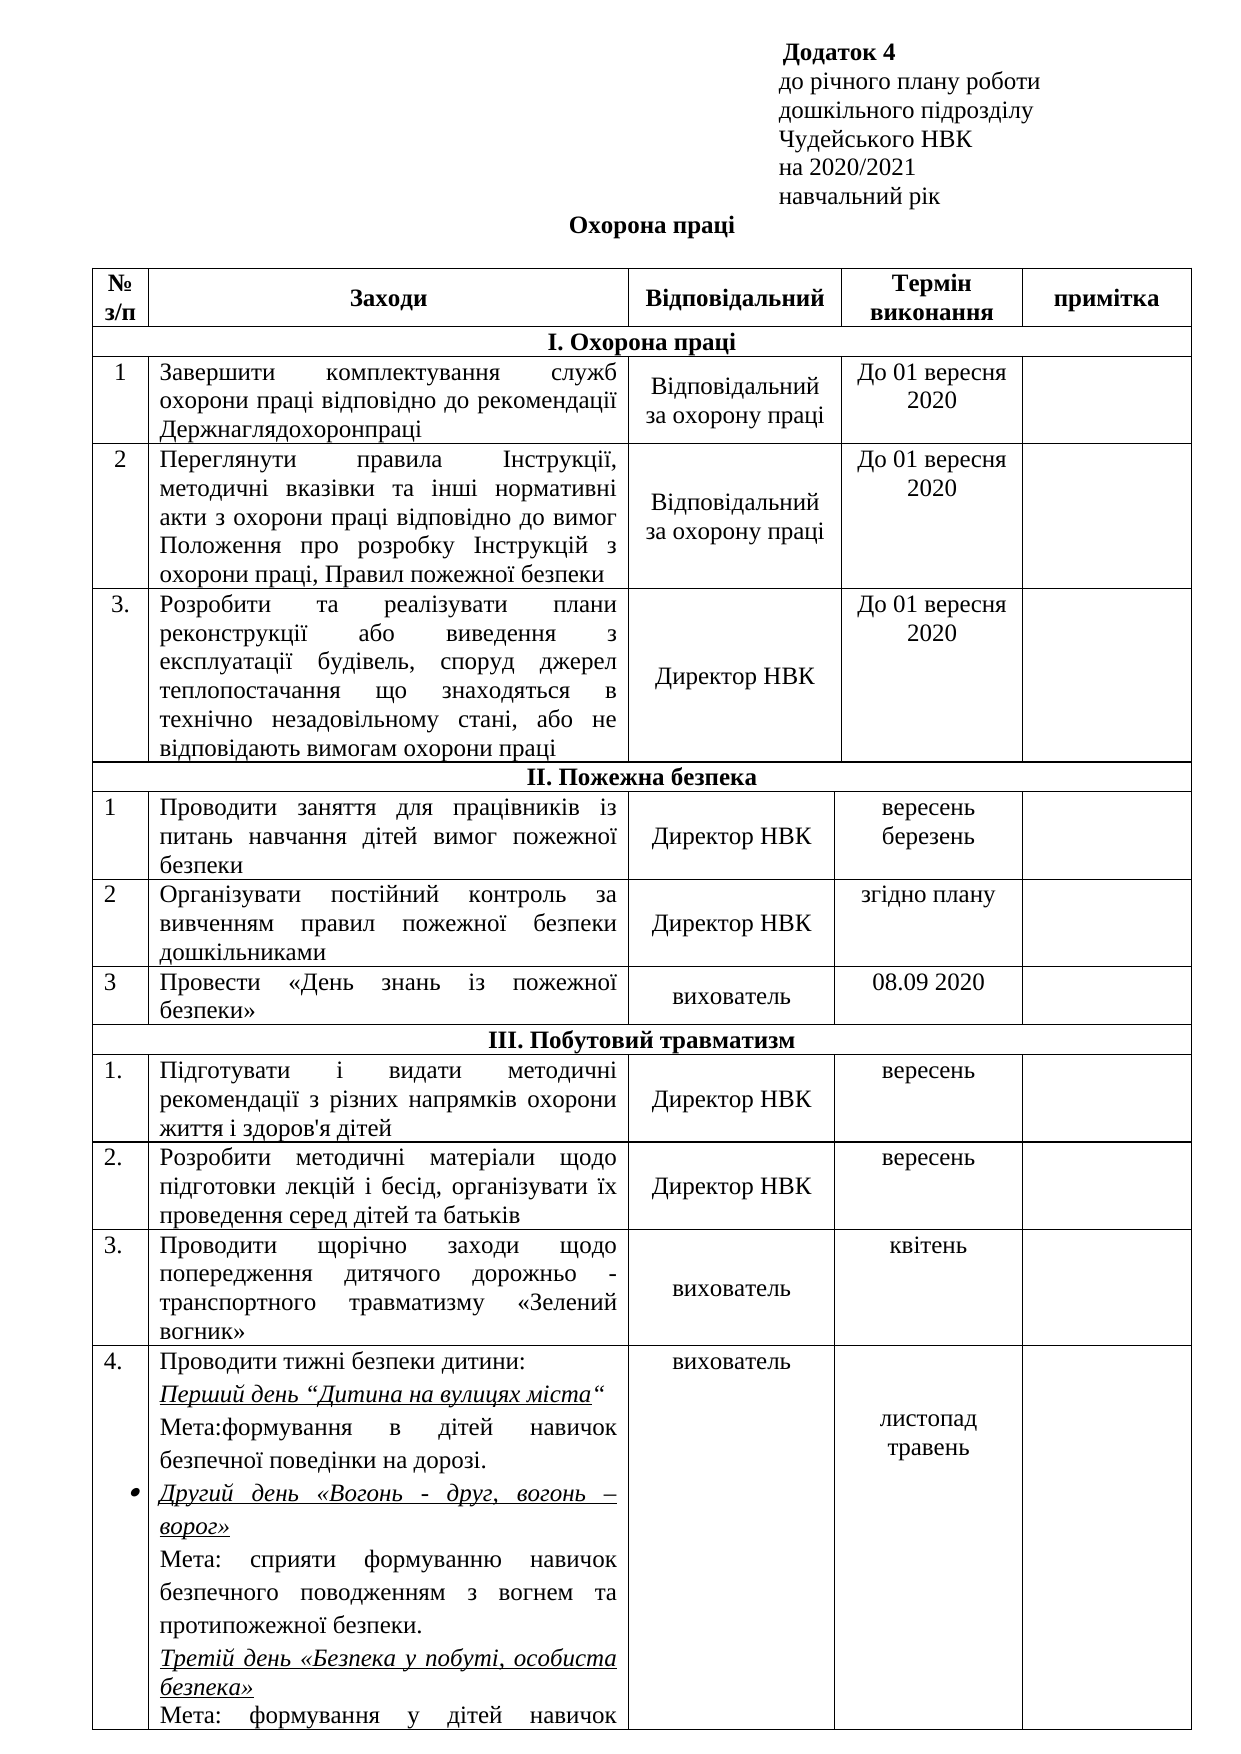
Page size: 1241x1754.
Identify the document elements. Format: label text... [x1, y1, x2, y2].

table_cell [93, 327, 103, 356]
table_cell 3. [93, 589, 148, 761]
table_header Термін виконання [842, 269, 1022, 326]
text дошкільного підрозділу [103, 95, 1200, 124]
table_header Заходи [149, 269, 628, 326]
table_cell вихователь [629, 967, 834, 1024]
table_cell 2 [93, 444, 148, 588]
table_cell [1023, 1055, 1191, 1141]
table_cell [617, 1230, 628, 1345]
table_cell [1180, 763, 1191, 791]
table_cell [1023, 792, 1191, 878]
table_cell 1. [93, 1055, 148, 1141]
table_header примітка [1023, 269, 1191, 326]
table_cell 2. [93, 1143, 148, 1229]
table_cell [1023, 1143, 1191, 1229]
table_cell [1023, 967, 1191, 1024]
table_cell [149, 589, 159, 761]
table_cell квітень [835, 1230, 1022, 1345]
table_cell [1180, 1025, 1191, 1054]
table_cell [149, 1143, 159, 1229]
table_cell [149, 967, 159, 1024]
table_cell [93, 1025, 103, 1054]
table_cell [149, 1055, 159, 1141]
text Чудейського НВК [103, 124, 1200, 152]
table_cell вересень [835, 1055, 1022, 1141]
table_cell До 01 вересня 2020 [842, 444, 1022, 588]
table_cell [1023, 444, 1191, 588]
table_cell 3. [93, 1230, 148, 1345]
table_cell [1023, 880, 1191, 966]
table_cell [1023, 589, 1191, 761]
table_cell вересень [835, 1143, 1022, 1229]
table_cell Директор НВК [629, 792, 834, 878]
table_cell До 01 вересня 2020 [842, 589, 1022, 761]
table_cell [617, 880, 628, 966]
table_cell Директор НВК [629, 589, 841, 761]
table_cell вересень березень [835, 792, 1022, 878]
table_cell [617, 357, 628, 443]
table_cell Відповідальний за охорону праці [629, 357, 841, 443]
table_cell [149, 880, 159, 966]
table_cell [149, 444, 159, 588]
table_cell 4. [93, 1346, 148, 1729]
table_cell згідно плану [835, 880, 1022, 966]
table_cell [149, 1346, 628, 1729]
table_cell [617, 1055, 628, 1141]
table_cell вихователь [629, 1346, 834, 1729]
table_cell 2 [93, 880, 148, 966]
table_cell [1023, 1346, 1191, 1729]
table_cell 08.09 2020 [835, 967, 1022, 1024]
text Охорона праці [103, 210, 1200, 239]
table_cell Директор НВК [629, 1055, 834, 1141]
table_cell 1 [93, 357, 148, 443]
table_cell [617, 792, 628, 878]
table_header Відповідальний [629, 269, 841, 326]
text до річного плану роботи [103, 66, 1200, 95]
table_cell вихователь [629, 1230, 834, 1345]
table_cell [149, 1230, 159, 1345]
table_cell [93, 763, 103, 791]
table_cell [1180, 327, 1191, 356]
table_cell [1023, 357, 1191, 443]
table_cell Директор НВК [629, 880, 834, 966]
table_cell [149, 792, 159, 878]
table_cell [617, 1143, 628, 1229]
table_cell 1 [93, 792, 148, 878]
table_cell До 01 вересня 2020 [842, 357, 1022, 443]
table_cell Відповідальний за охорону праці [629, 444, 841, 588]
table_cell Директор НВК [629, 1143, 834, 1229]
text Додаток 4 [103, 37, 1200, 66]
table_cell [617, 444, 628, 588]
table_cell листопад травень [835, 1346, 1022, 1729]
text на 2020/2021 [103, 152, 1200, 181]
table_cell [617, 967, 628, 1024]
table_cell 3 [93, 967, 148, 1024]
table_cell [1023, 1230, 1191, 1345]
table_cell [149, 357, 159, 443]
text навчальний рік [103, 181, 1200, 210]
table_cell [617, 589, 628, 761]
table_header №з/п [93, 269, 148, 326]
